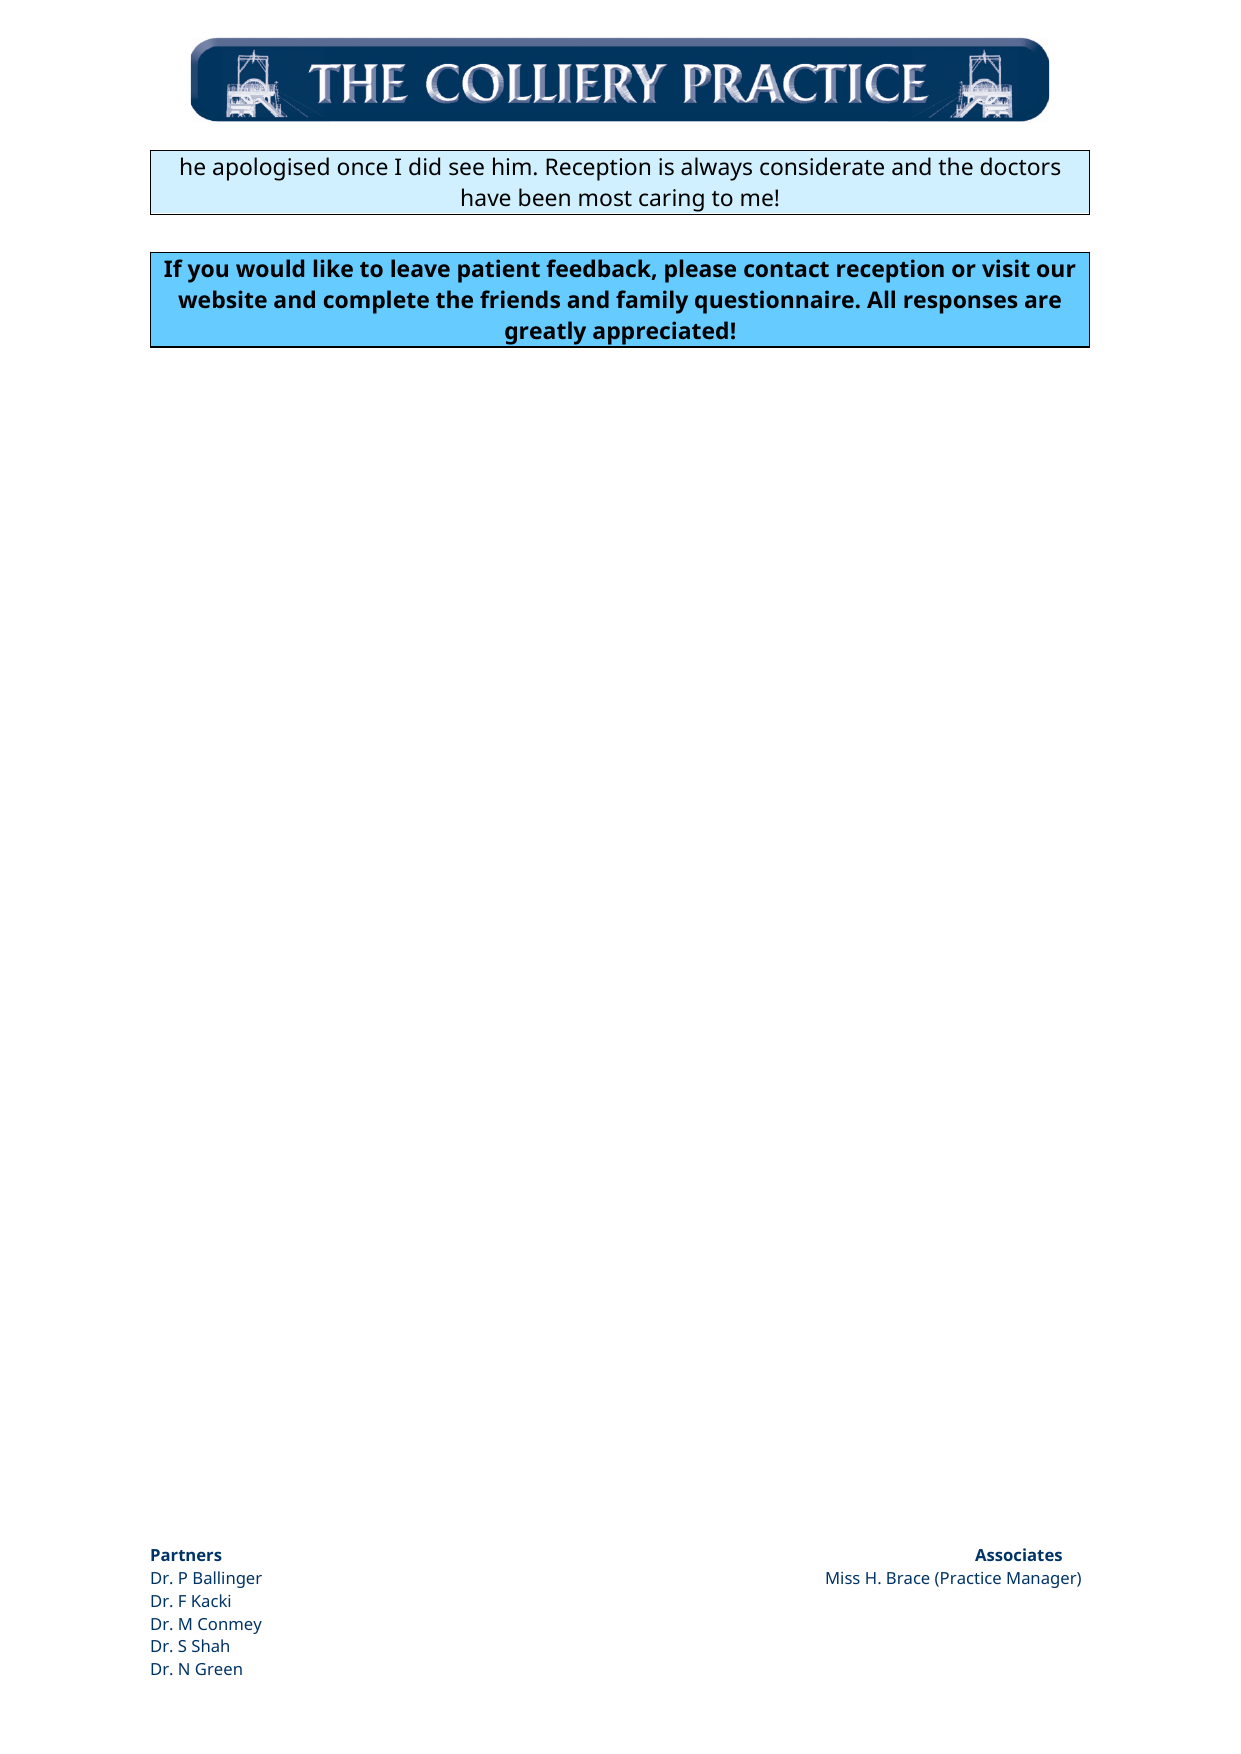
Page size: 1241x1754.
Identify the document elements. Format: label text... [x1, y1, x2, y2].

table_header If you would like to leave patient feedback, please contact reception or visit our website and complete the friends and family questionnaire. All responses are greatly appreciated! [151, 253, 1089, 346]
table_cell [151, 151, 1089, 213]
picture [190, 37, 1050, 122]
